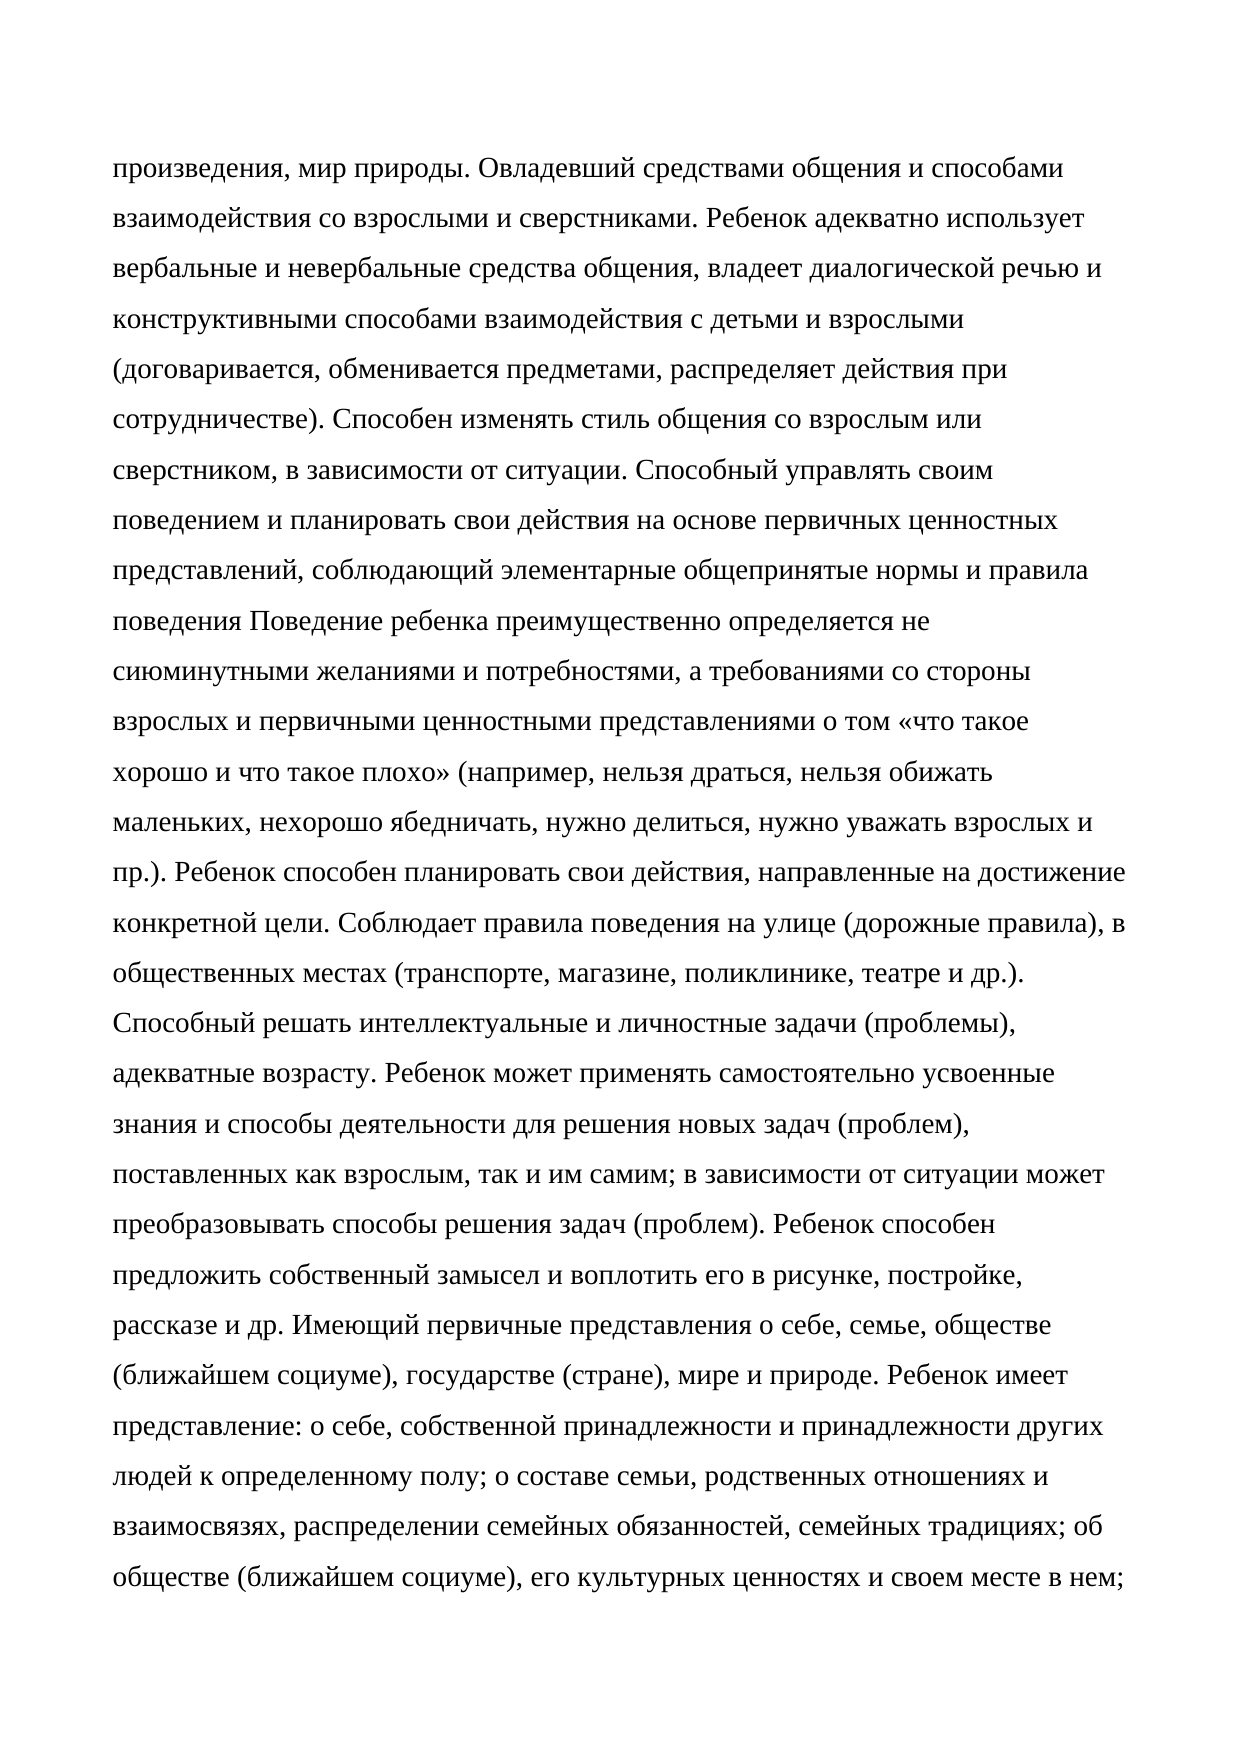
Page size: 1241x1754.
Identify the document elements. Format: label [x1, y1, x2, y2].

list [112, 150, 1128, 1592]
